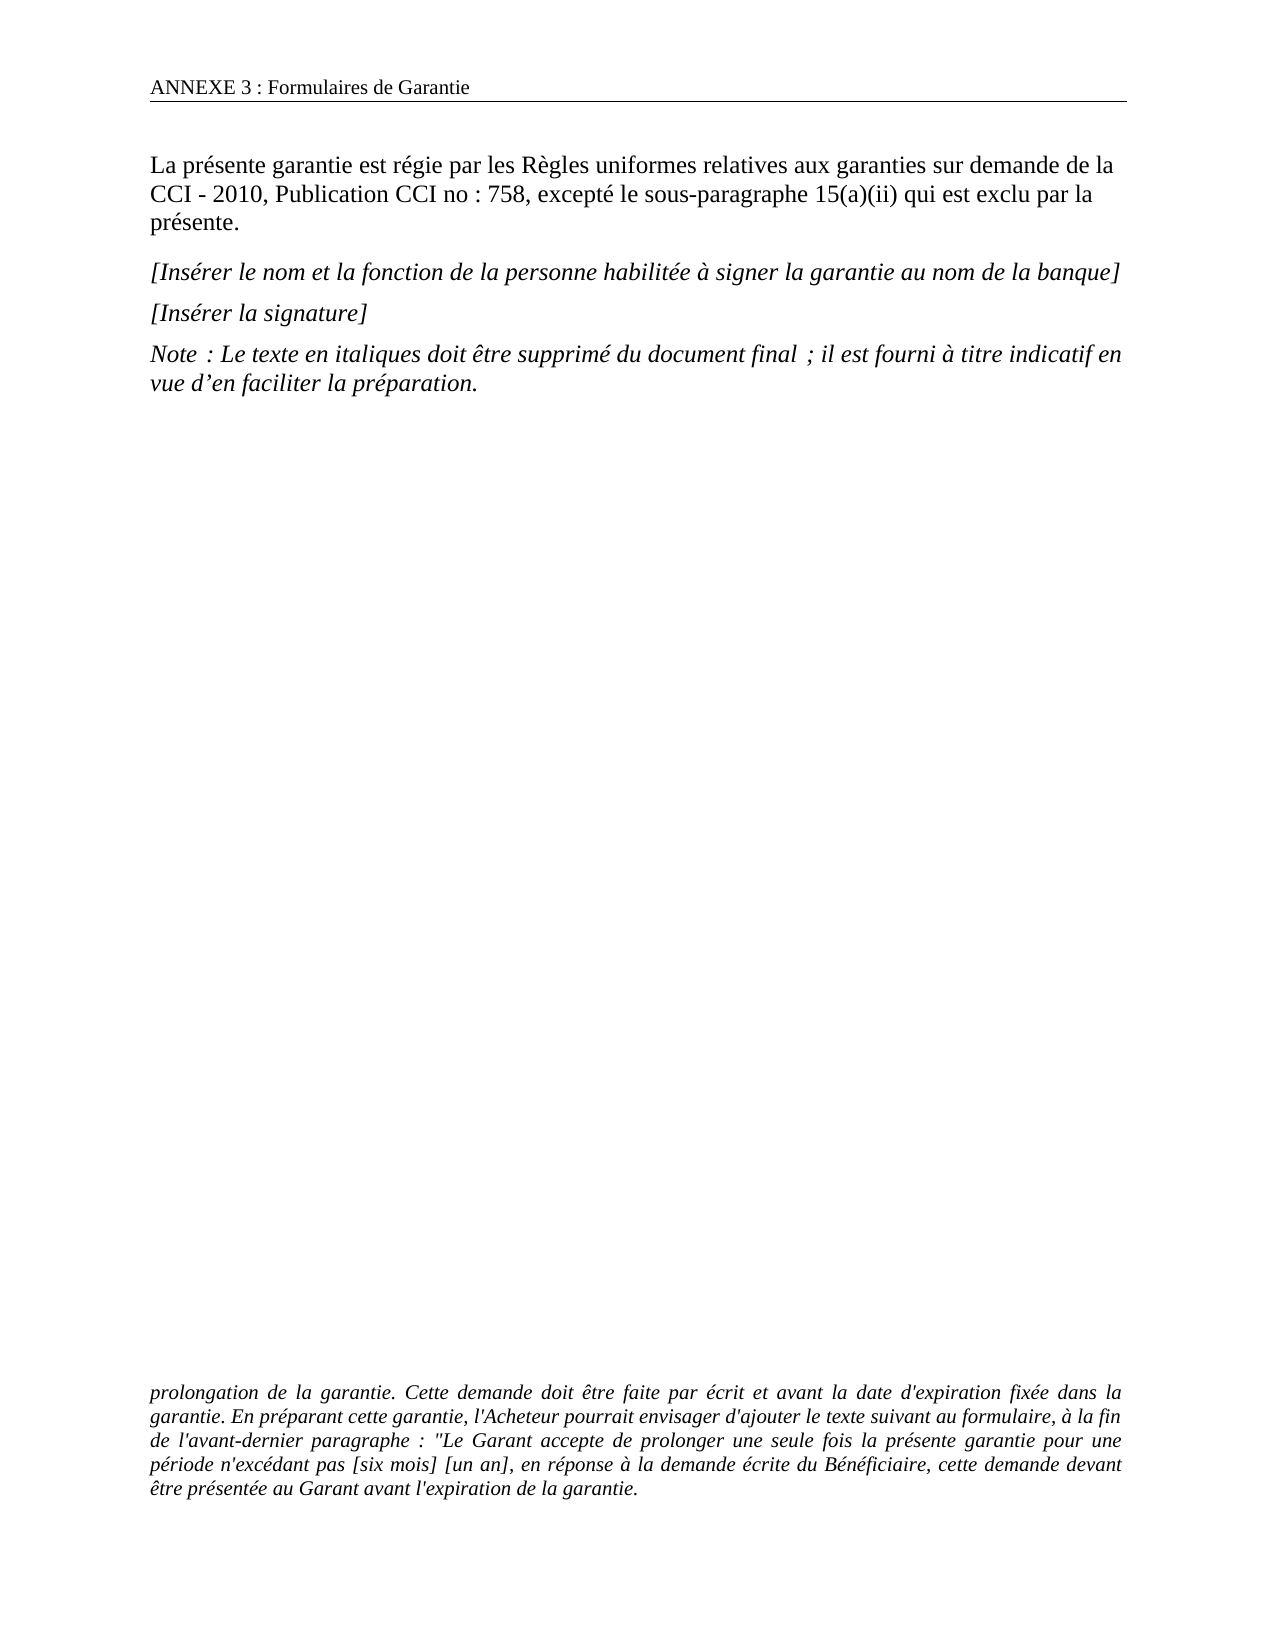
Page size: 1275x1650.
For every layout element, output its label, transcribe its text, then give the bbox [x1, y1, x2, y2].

list La présente garantie est régie par les Règles uniformes relatives aux garanties sur demande de la CCI - 2010, Publication CCI no : 758, excepté le sous-paragraphe 15(a)(ii) qui est exclu par la présente. [150, 150, 1125, 236]
text Note : Le texte en italiques doit être supprimé du document final ; il est fourni à titre indicatif en vue d’en faciliter la préparation. [150, 339, 1125, 397]
list [Insérer le nom et la fonction de la personne habilitée à signer la garantie au nom de la banque] [150, 257, 1125, 286]
list [Insérer la signature] [150, 298, 1125, 327]
